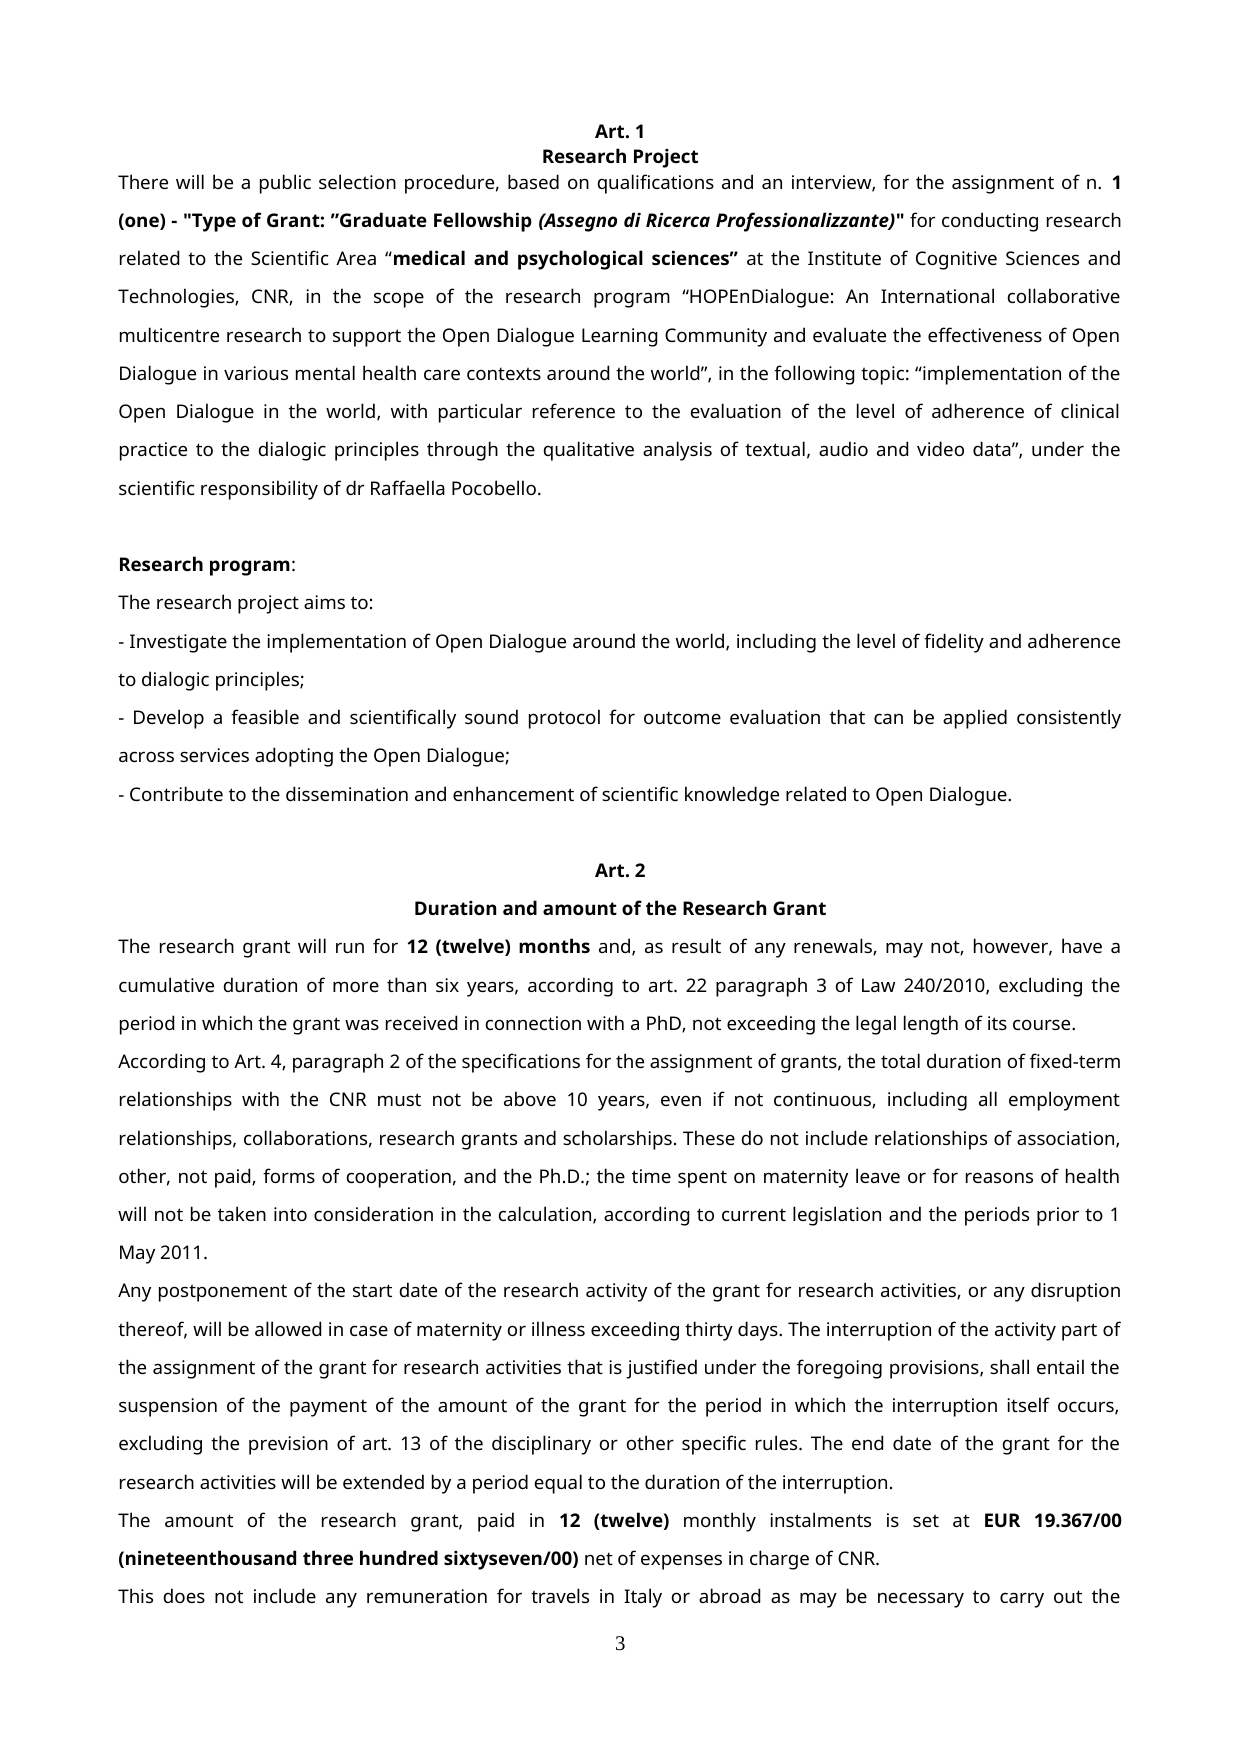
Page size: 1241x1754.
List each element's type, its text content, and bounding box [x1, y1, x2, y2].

text - Investigate the implementation of Open Dialogue around the world, including the level of fidelity and adherence to dialogic principles; [118, 628, 1122, 692]
text The research grant will run for 12 (twelve) months and, as result of any renewals, may not, however, have a cumulative duration of more than six years, according to art. 22 paragraph 3 of Law 240/2010, excluding the period in which the grant was received in connection with a PhD, not exceeding the legal length of its course. [118, 934, 1122, 1036]
text Research Project [118, 144, 1122, 169]
text - Develop a feasible and scientifically sound protocol for outcome evaluation that can be applied consistently across services adopting the Open Dialogue; [118, 704, 1122, 768]
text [118, 1584, 1122, 1609]
text Art. 1 [118, 118, 1122, 144]
text According to Art. 4, paragraph 2 of the specifications for the assignment of grants, the total duration of fixed-term relationships with the CNR must not be above 10 years, even if not continuous, including all employment relationships, collaborations, research grants and scholarships. These do not include relationships of association, other, not paid, forms of cooperation, and the Ph.D.; the time spent on maternity leave or for reasons of health will not be taken into consideration in the calculation, according to current legislation and the periods prior to 1 May 2011. [118, 1048, 1122, 1265]
text The amount of the research grant, paid in 12 (twelve) monthly instalments is set at EUR 19.367/00 (nineteenthousand three hundred sixtyseven/00) net of expenses in charge of CNR. [118, 1507, 1122, 1571]
text The research project aims to: [118, 590, 1122, 615]
text There will be a public selection procedure, based on qualifications and an interview, for the assignment of n. 1 (one) - "Type of Grant: ”Graduate Fellowship (Assegno di Ricerca Professionalizzante)" for conducting research related to the Scientific Area “medical and psychological sciences” at the Institute of Cognitive Sciences and Technologies, CNR, in the scope of the research program “HOPEnDialogue: An International collaborative multicentre research to support the Open Dialogue Learning Community and evaluate the effectiveness of Open Dialogue in various mental health care contexts around the world”, in the following topic: “implementation of the Open Dialogue in the world, with particular reference to the evaluation of the level of adherence of clinical practice to the dialogic principles through the qualitative analysis of textual, audio and video data”, under the scientific responsibility of dr Raffaella Pocobello. [118, 169, 1122, 501]
text - Contribute to the dissemination and enhancement of scientific knowledge related to Open Dialogue. [118, 781, 1122, 806]
text Art. 2 Duration and amount of the Research Grant [118, 857, 1122, 921]
text Any postponement of the start date of the research activity of the grant for research activities, or any disruption thereof, will be allowed in case of maternity or illness exceeding thirty days. The interruption of the activity part of the assignment of the grant for research activities that is justified under the foregoing provisions, shall entail the suspension of the payment of the amount of the grant for the period in which the interruption itself occurs, excluding the prevision of art. 13 of the disciplinary or other specific rules. The end date of the grant for the research activities will be extended by a period equal to the duration of the interruption. [118, 1278, 1122, 1494]
text Research program: [118, 551, 1122, 577]
